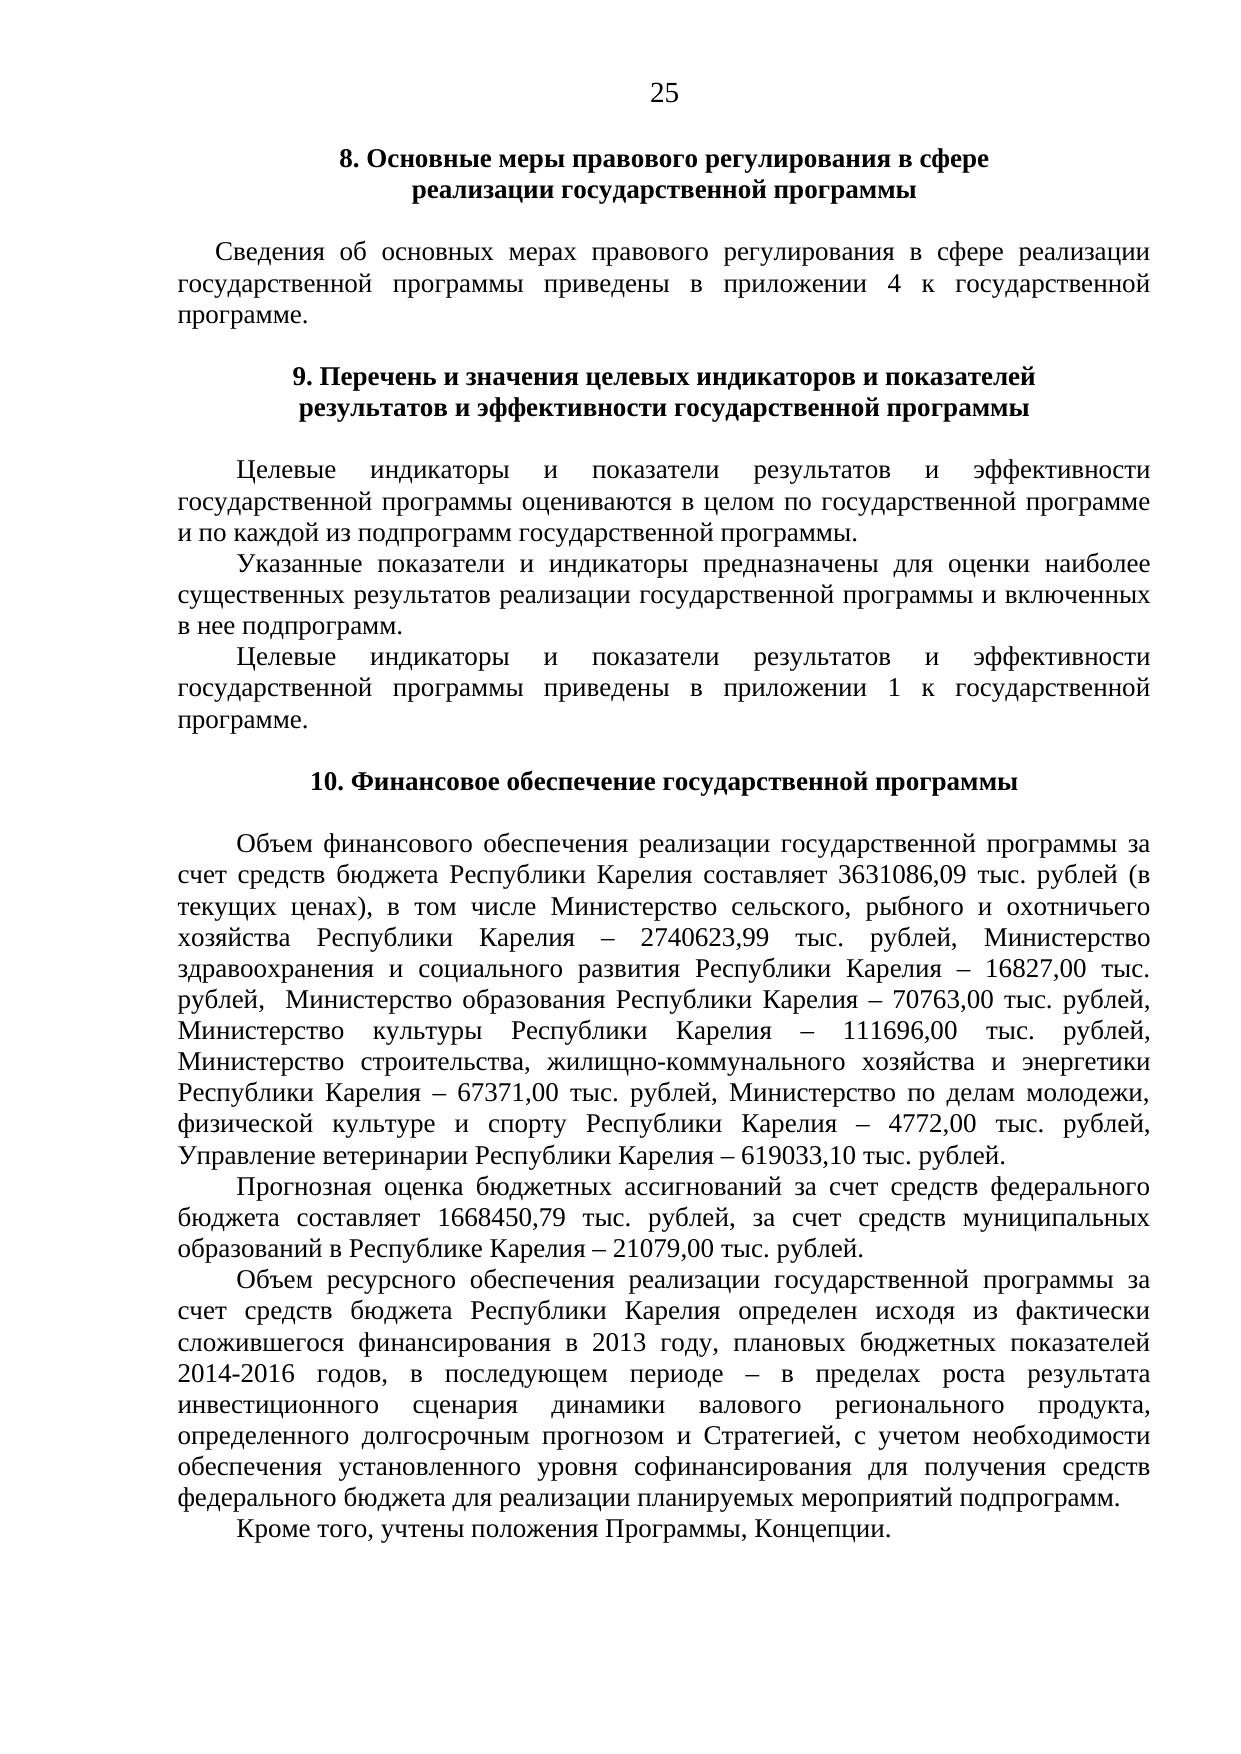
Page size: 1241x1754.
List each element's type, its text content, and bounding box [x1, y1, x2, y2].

text Целевые индикаторы и показатели результатов и эффективности государственной программы приведены в приложении 1 к государственной программе. [177, 640, 1152, 734]
title Объем финансового обеспечения реализации государственной программы за счет средств бюджета Республики Карелия составляет 3631086,09 тыс. рублей (в текущих ценах), в том числе Министерство сельского, рыбного и охотничьего хозяйства Республики Карелия – 2740623,99 тыс. рублей, Министерство здравоохранения и социального развития Республики Карелия – 16827,00 тыс. рублей, Министерство образования Республики Карелия – 70763,00 тыс. рублей, Министерство культуры Республики Карелия – 111696,00 тыс. рублей, Министерство строительства, жилищно-коммунального хозяйства и энергетики Республики Карелия – 67371,00 тыс. рублей, Министерство по делам молодежи, физической культуре и спорту Республики Карелия – 4772,00 тыс. рублей, Управление ветеринарии Республики Карелия – 619033,10 тыс. рублей. [177, 827, 1152, 1170]
text Целевые индикаторы и показатели результатов и эффективности государственной программы оцениваются в целом по государственной программе и по каждой из подпрограмм государственной программы. [177, 453, 1152, 547]
title Объем ресурсного обеспечения реализации государственной программы за счет средств бюджета Республики Карелия определен исходя из фактически сложившегося финансирования в 2013 году, плановых бюджетных показателей 2014-2016 годов, в последующем периоде – в пределах роста результата инвестиционного сценария динамики валового регионального продукта, определенного долгосрочным прогнозом и Стратегией, с учетом необходимости обеспечения установленного уровня софинансирования для получения средств федерального бюджета для реализации планируемых мероприятий подпрограмм. [177, 1263, 1152, 1512]
text результатов и эффективности государственной программы [177, 391, 1152, 422]
title Прогнозная оценка бюджетных ассигнований за счет средств федерального бюджета составляет 1668450,79 тыс. рублей, за счет средств муниципальных образований в Республике Карелия – 21079,00 тыс. рублей. [177, 1170, 1152, 1263]
text реализации государственной программы [177, 173, 1152, 204]
text Сведения об основных мерах правового регулирования в сфере реализации государственной программы приведены в приложении 4 к государственной программе. [177, 236, 1152, 329]
text 9. Перечень и значения целевых индикаторов и показателей [177, 360, 1152, 391]
text 8. Основные меры правового регулирования в сфере [177, 142, 1152, 173]
text 10. Финансовое обеспечение государственной программы [177, 765, 1152, 796]
text Указанные показатели и индикаторы предназначены для оценки наиболее существенных результатов реализации государственной программы и включенных в нее подпрограмм. [177, 547, 1152, 640]
title Кроме того, учтены положения Программы, Концепции. [177, 1512, 1152, 1544]
